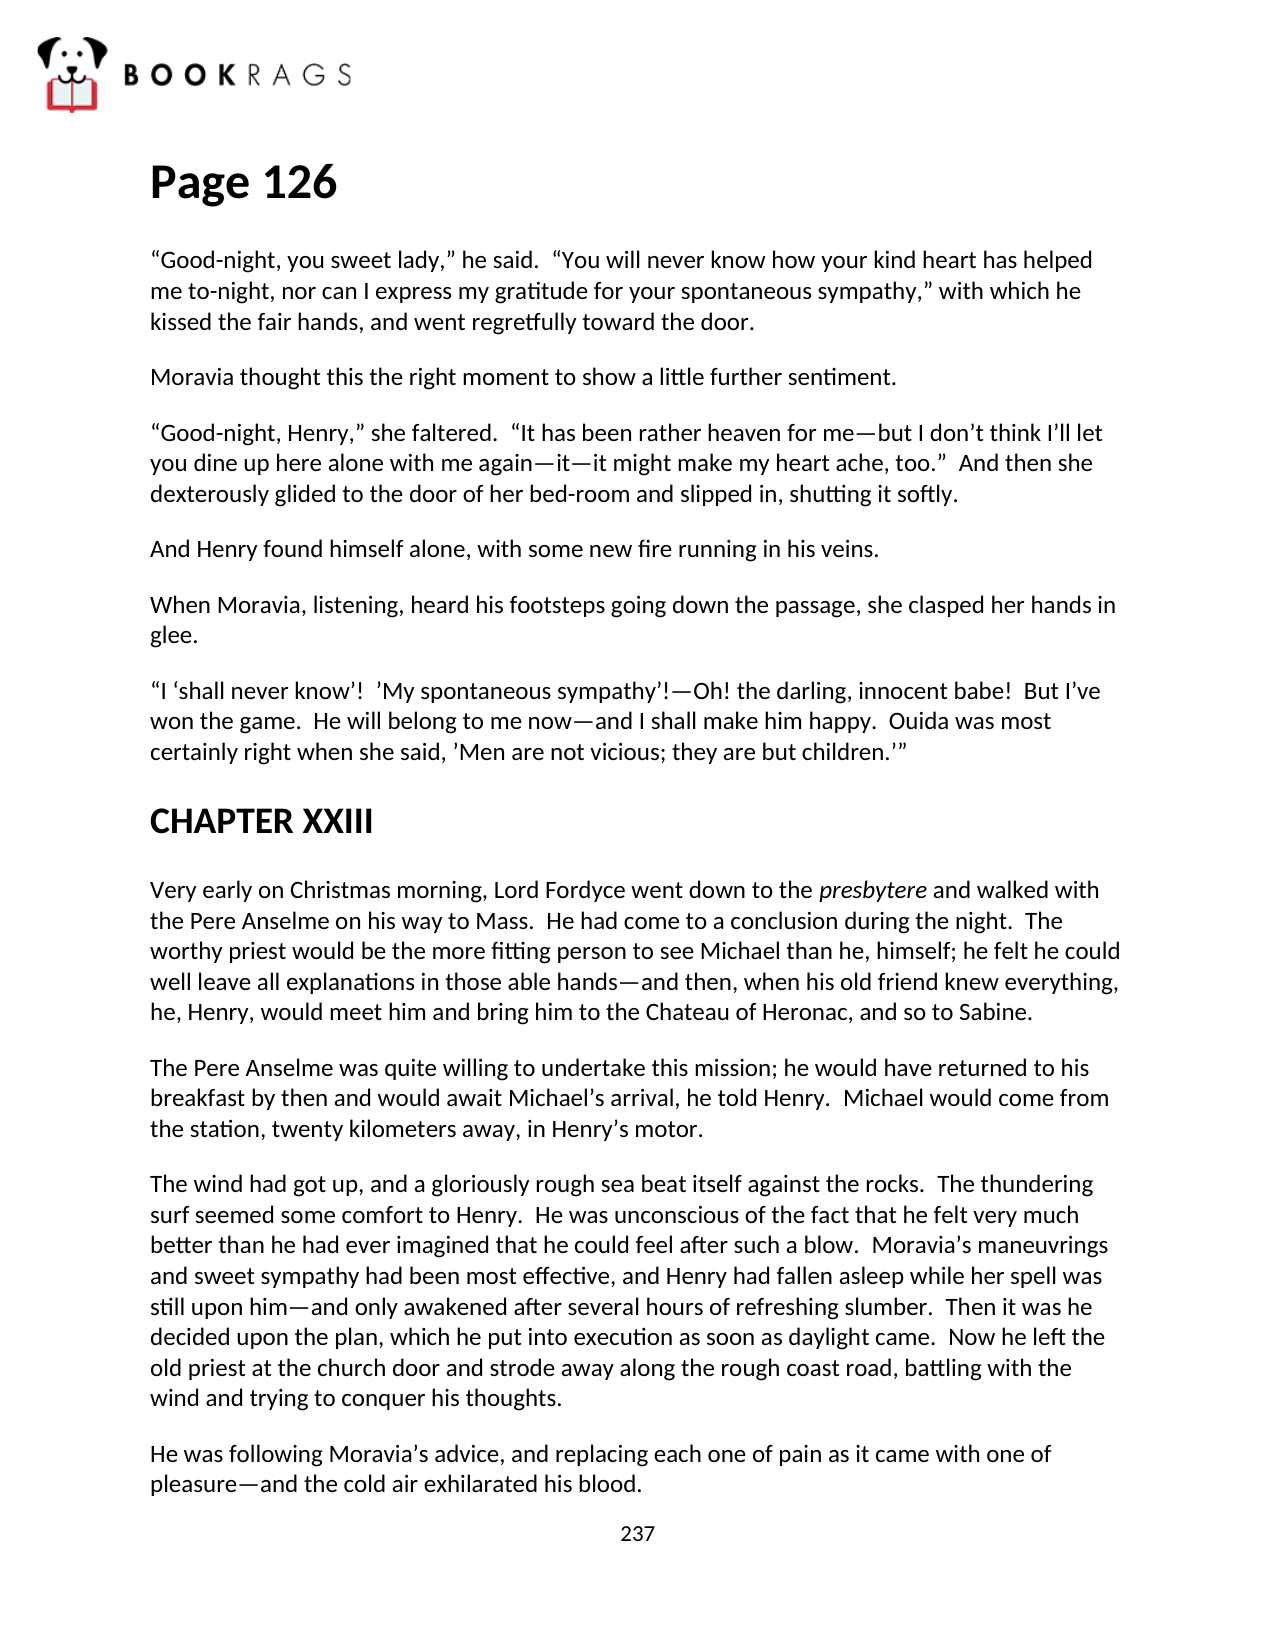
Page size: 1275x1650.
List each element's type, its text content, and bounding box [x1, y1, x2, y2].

text “Good-night, you sweet lady,” he said. “You will never know how your kind heart has helped me to-night, nor can I express my gratitude for your spontaneous sympathy,” with which he kissed the fair hands, and went regretfully toward the door. [150, 244, 1125, 336]
text Very early on Christmas morning, Lord Fordyce went down to the presbytere and walked with the Pere Anselme on his way to Mass. He had come to a conclusion during the night. The worthy priest would be the more fitting person to see Michael than he, himself; he felt he could well leave all explanations in those able hands—­and then, when his old friend knew everything, he, Henry, would meet him and bring him to the Chateau of Heronac, and so to Sabine. [150, 874, 1125, 1027]
text “Good-night, Henry,” she faltered. “It has been rather heaven for me—­but I don’t think I’ll let you dine up here alone with me again—­it—­it might make my heart ache, too.” And then she dexterously glided to the door of her bed-room and slipped in, shutting it softly. [150, 417, 1125, 508]
text CHAPTER XXIII [150, 797, 1125, 843]
text When Moravia, listening, heard his footsteps going down the passage, she clasped her hands in glee. [150, 589, 1125, 650]
text “I ‘shall never know’! ’My spontaneous sympathy’!—­Oh! the darling, innocent babe! But I’ve won the game. He will belong to me now—­and I shall make him happy. Ouida was most certainly right when she said, ’Men are not vicious; they are but children.’” [150, 675, 1125, 766]
text Page 126 [150, 150, 1125, 211]
text The Pere Anselme was quite willing to undertake this mission; he would have returned to his breakfast by then and would await Michael’s arrival, he told Henry. Michael would come from the station, twenty kilometers away, in Henry’s motor. [150, 1052, 1125, 1144]
text He was following Moravia’s advice, and replacing each one of pain as it came with one of pleasure—­and the cold air exhilarated his blood. [150, 1438, 1125, 1499]
text And Henry found himself alone, with some new fire running in his veins. [150, 533, 1125, 564]
text Moravia thought this the right moment to show a little further sentiment. [150, 361, 1125, 392]
picture [37, 37, 351, 113]
text The wind had got up, and a gloriously rough sea beat itself against the rocks. The thundering surf seemed some comfort to Henry. He was unconscious of the fact that he felt very much better than he had ever imagined that he could feel after such a blow. Moravia’s maneuvrings and sweet sympathy had been most effective, and Henry had fallen asleep while her spell was still upon him—­and only awakened after several hours of refreshing slumber. Then it was he decided upon the plan, which he put into execution as soon as daylight came. Now he left the old priest at the church door and strode away along the rough coast road, battling with the wind and trying to conquer his thoughts. [150, 1169, 1125, 1413]
